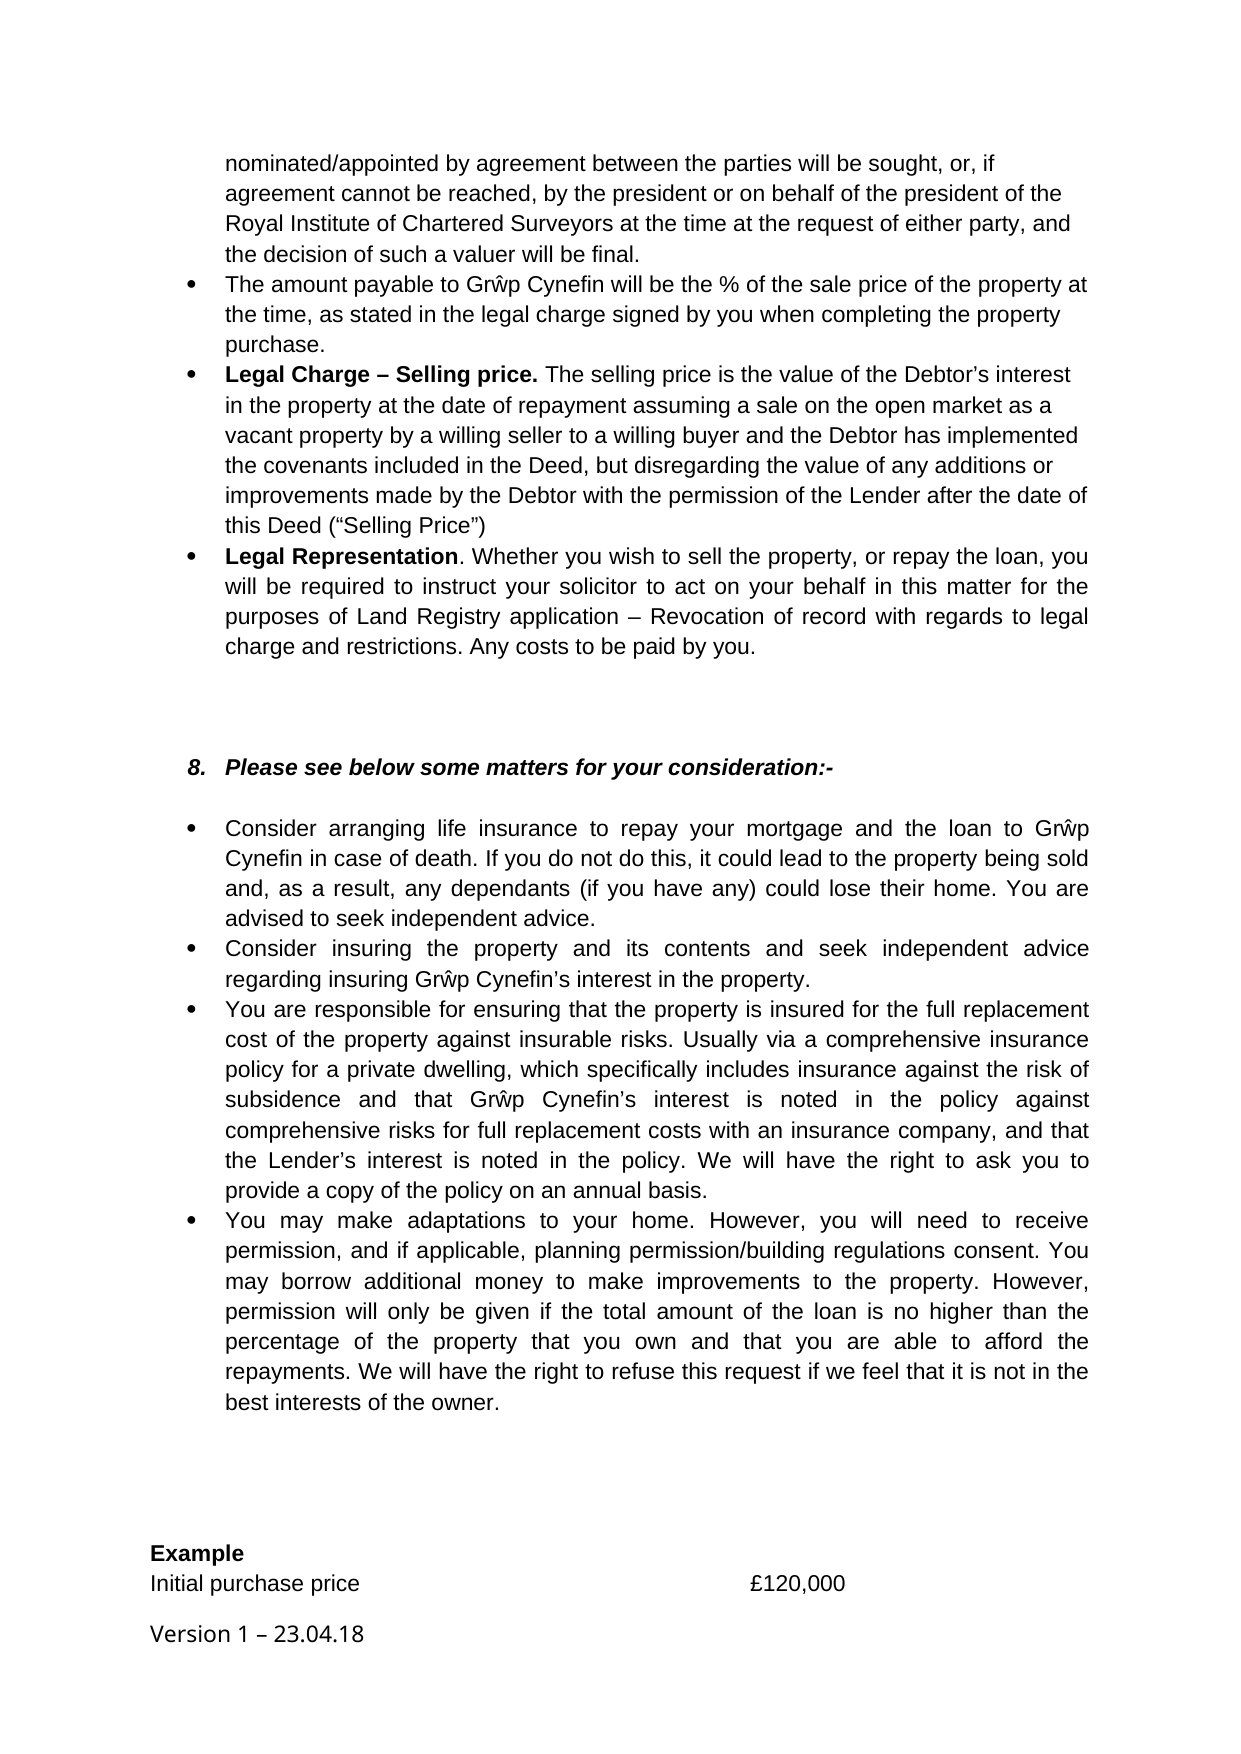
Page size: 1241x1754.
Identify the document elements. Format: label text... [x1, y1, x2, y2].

list You are responsible for ensuring that the property is insured for the full replacement cost of the property against insurable risks. Usually via a comprehensive insurance policy for a private dwelling, which specifically includes insurance against the risk of subsidence and that Grŵp Cynefin’s interest is noted in the policy against comprehensive risks for full replacement costs with an insurance company, and that the Lender’s interest is noted in the policy. We will have the right to ask you to provide a copy of the policy on an annual basis. [187, 996, 1090, 1203]
list Please see below some matters for your consideration:- [187, 754, 1090, 781]
list Legal Charge – Selling price. The selling price is the value of the Debtor’s interest in the property at the date of repayment assuming a sale on the open market as a vacant property by a willing seller to a willing buyer and the Debtor has implemented the covenants included in the Deed, but disregarding the value of any additions or improvements made by the Debtor with the permission of the Lender after the date of this Deed (“Selling Price”) [187, 361, 1090, 539]
list You may make adaptations to your home. However, you will need to receive permission, and if applicable, planning permission/building regulations consent. You may borrow additional money to make improvements to the property. However, permission will only be given if the total amount of the loan is no higher than the percentage of the property that you own and that you are able to afford the repayments. We will have the right to refuse this request if we feel that it is not in the best interests of the owner. [187, 1207, 1090, 1415]
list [187, 150, 1090, 267]
text Initial purchase price £120,000 [150, 1570, 1090, 1596]
list Legal Representation. Whether you wish to sell the property, or repay the loan, you will be required to instruct your solicitor to act on your behalf in this matter for the purposes of Land Registry application – Revocation of record with regards to legal charge and restrictions. Any costs to be paid by you. [187, 543, 1090, 660]
list Consider insuring the property and its contents and seek independent advice regarding insuring Grŵp Cynefin’s interest in the property. [187, 935, 1090, 992]
list The amount payable to Grŵp Cynefin will be the % of the sale price of the property at the time, as stated in the legal charge signed by you when completing the property purchase. [187, 271, 1090, 358]
text Example [150, 1539, 1090, 1566]
list Consider arranging life insurance to repay your mortgage and the loan to Grŵp Cynefin in case of death. If you do not do this, it could lead to the property being sold and, as a result, any dependants (if you have any) could lose their home. You are advised to seek independent advice. [187, 814, 1090, 932]
